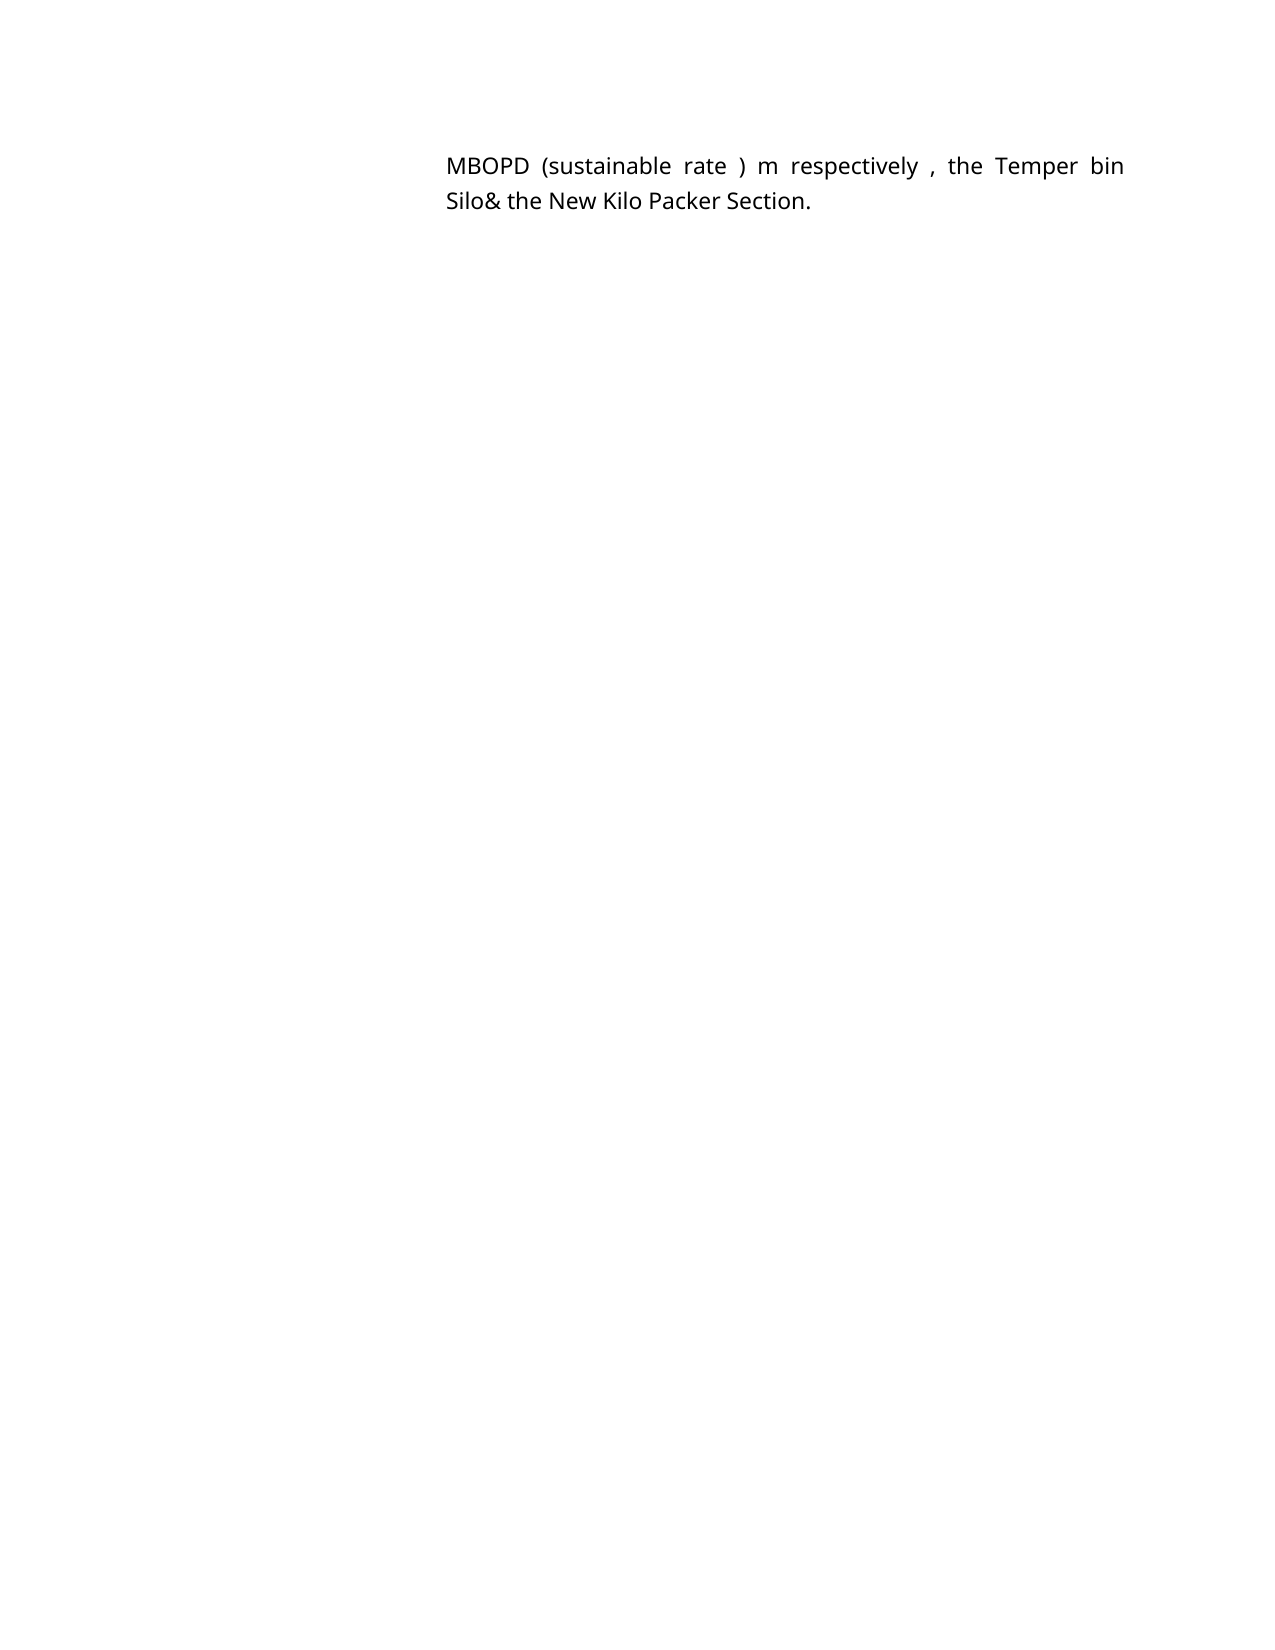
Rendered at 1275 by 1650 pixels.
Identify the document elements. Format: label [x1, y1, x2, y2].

text [146, 149, 1125, 216]
